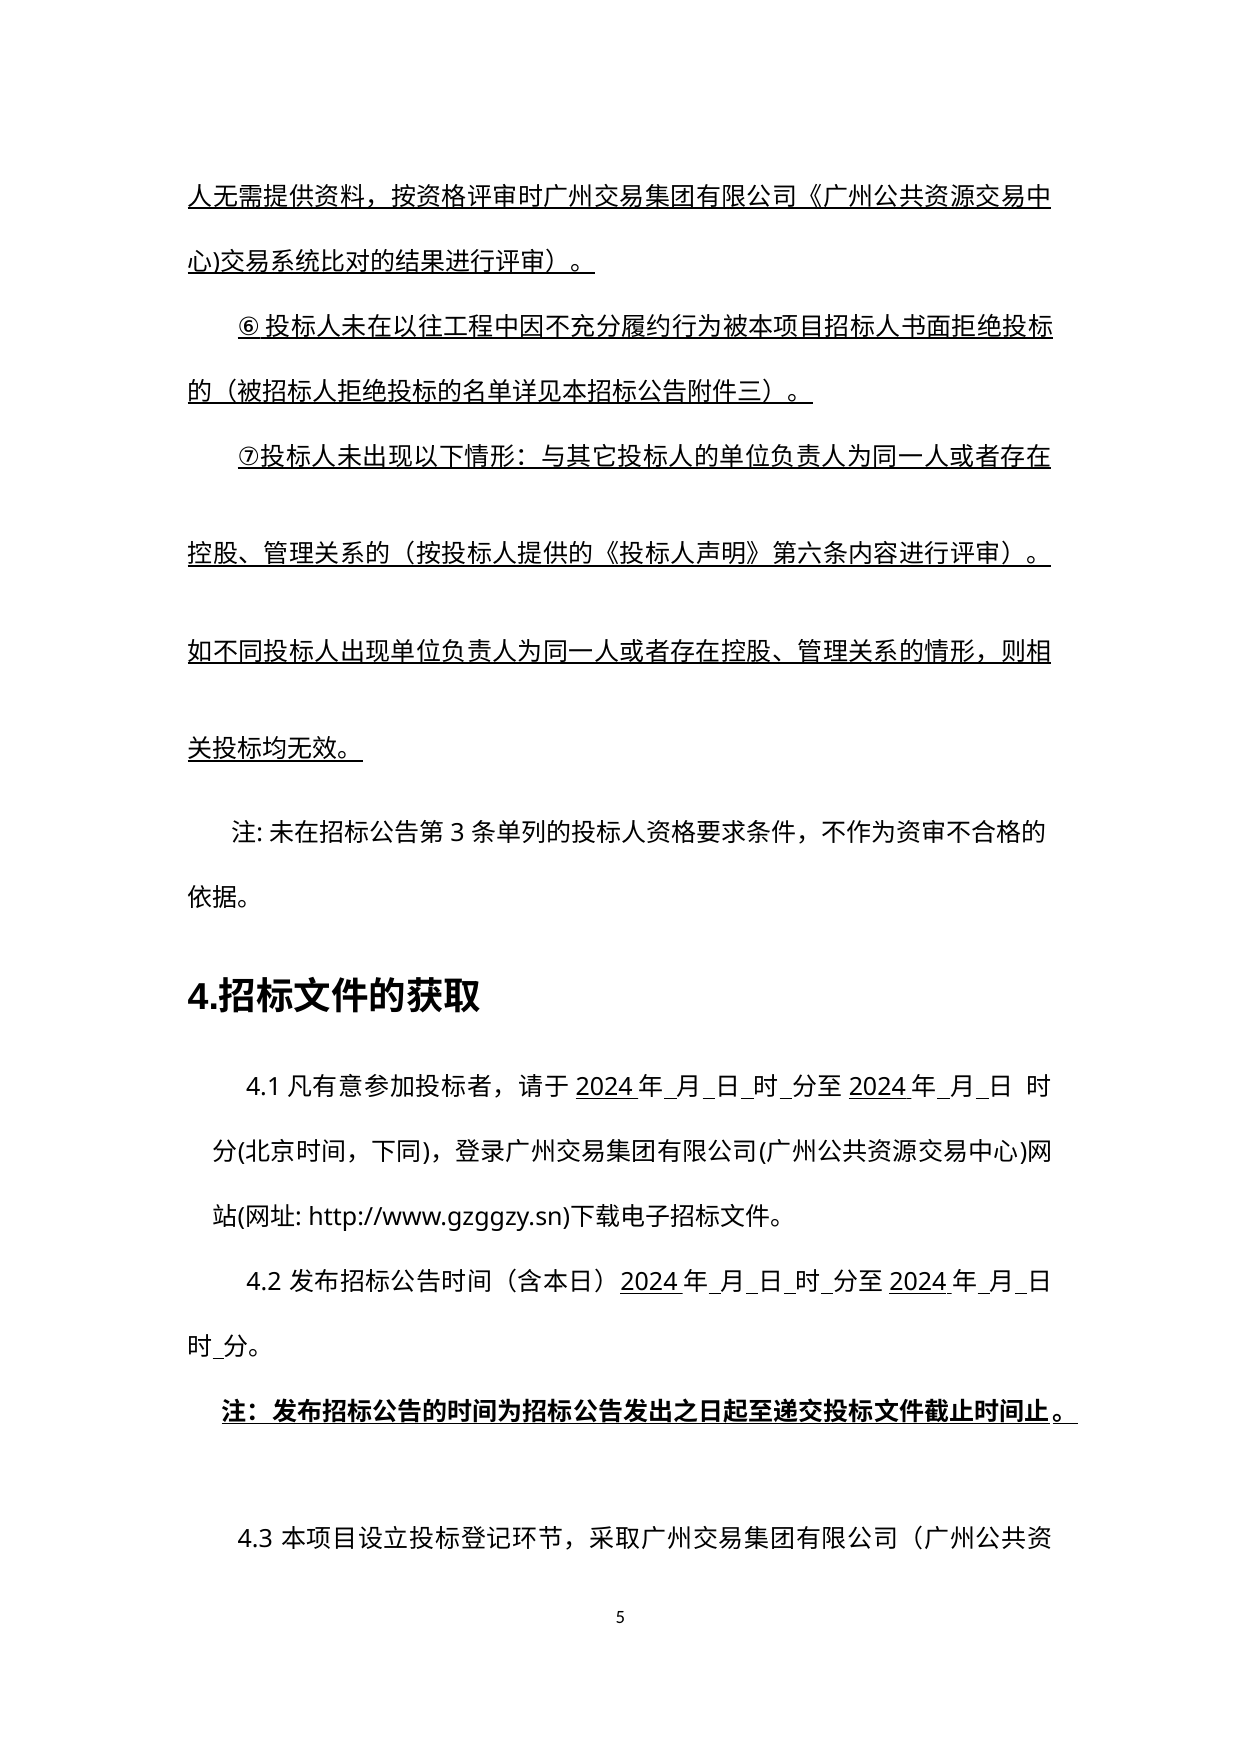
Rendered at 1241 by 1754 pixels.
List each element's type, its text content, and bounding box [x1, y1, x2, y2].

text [187, 1504, 1053, 1569]
text 注：发布招标公告的时间为招标公告发出之日起至递交投标文件截止时间止。 [163, 1377, 1053, 1491]
text 注: 未在招标公告第 3 条单列的投标人资格要求条件，不作为资审不合格的依据。 [187, 798, 1053, 928]
subtitle 4.招标文件的获取 [187, 960, 1053, 1025]
text ⑥投标人未在以往工程中因不充分履约行为被本项目招标人书面拒绝投标的（被招标人拒绝投标的名单详见本招标公告附件三）。 [187, 292, 1053, 422]
text 4.2 发布招标公告时间（含本日）2024年 月 日 时 分至2024年 月 日 时 分。 [187, 1247, 1053, 1377]
text ⑦投标人未出现以下情形：与其它投标人的单位负责人为同一人或者存在控股、管理关系的（按投标人提供的《投标人声明》第六条内容进行评审）。如不同投标人出现单位负责人为同一人或者存在控股、管理关系的情形，则相关投标均无效。 [187, 422, 1053, 779]
text 4.1凡有意参加投标者，请于2024年 月 日 时 分至2024年 月 日 时 分(北京时间，下同)，登录广州交易集团有限公司(广州公共资源交易中心)网站(网址: http://www.gzggzy.sn)下载电子招标文件。 [212, 1052, 1053, 1247]
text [187, 162, 1053, 292]
